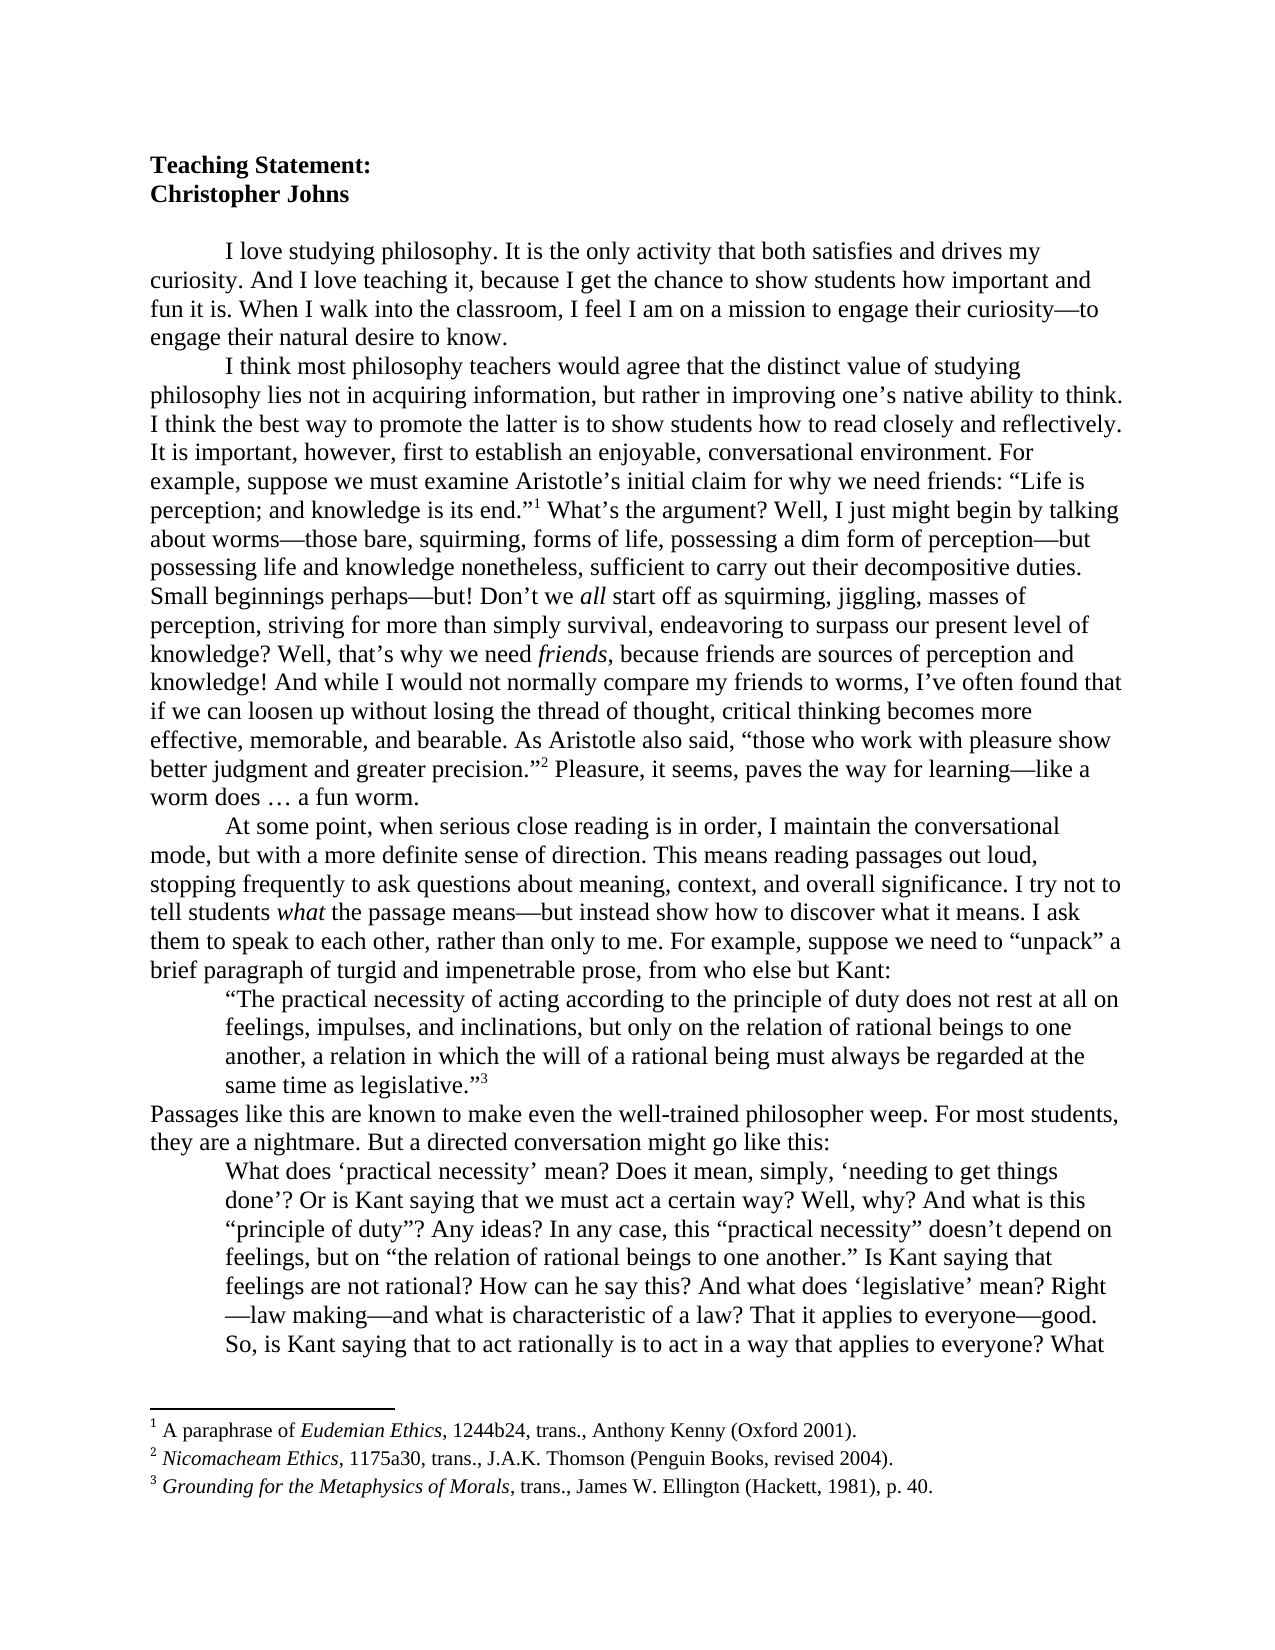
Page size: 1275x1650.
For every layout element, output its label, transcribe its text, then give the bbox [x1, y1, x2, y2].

text I think most philosophy teachers would agree that the distinct value of studying philosophy lies not in acquiring information, but rather in improving one’s native ability to think. I think the best way to promote the latter is to show students how to read closely and reflectively. It is important, however, first to establish an enjoyable, conversational environment. For example, suppose we must examine Aristotle’s initial claim for why we need friends: “Life is perception; and knowledge is its end.” What’s the argument? Well, I just might begin by talking about worms—those bare, squirming, forms of life, possessing a dim form of perception—but possessing life and knowledge nonetheless, sufficient to carry out their decompositive duties. Small beginnings perhaps—but! Don’t we all start off as squirming, jiggling, masses of perception, striving for more than simply survival, endeavoring to surpass our present level of knowledge? Well, that’s why we need friends, because friends are sources of perception and knowledge! And while I would not normally compare my friends to worms, I’ve often found that if we can loosen up without losing the thread of thought, critical thinking becomes more effective, memorable, and bearable. As Aristotle also said, “those who work with pleasure show better judgment and greater precision.” Pleasure, it seems, paves the way for learning—like a worm does … a fun worm. [150, 351, 1125, 811]
text Teaching Statement: [150, 150, 1125, 179]
text At some point, when serious close reading is in order, I maintain the conversational mode, but with a more definite sense of direction. This means reading passages out loud, stopping frequently to ask questions about meaning, context, and overall significance. I try not to tell students what the passage means—but instead show how to discover what it means. I ask them to speak to each other, rather than only to me. For example, suppose we need to “unpack” a brief paragraph of turgid and impenetrable prose, from who else but Kant: [150, 811, 1125, 984]
text Christopher Johns [150, 179, 1125, 207]
text I love studying philosophy. It is the only activity that both satisfies and drives my curiosity. And I love teaching it, because I get the chance to show students how important and fun it is. When I walk into the classroom, I feel I am on a mission to engage their curiosity—to engage their natural desire to know. [150, 236, 1125, 351]
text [225, 1156, 1125, 1357]
text “The practical necessity of acting according to the principle of duty does not rest at all on feelings, impulses, and inclinations, but only on the relation of rational beings to one another, a relation in which the will of a rational being must always be regarded at the same time as legislative.” [225, 984, 1125, 1099]
text Passages like this are known to make even the well-trained philosopher weep. For most students, they are a nightmare. But a directed conversation might go like this: [150, 1099, 1125, 1156]
